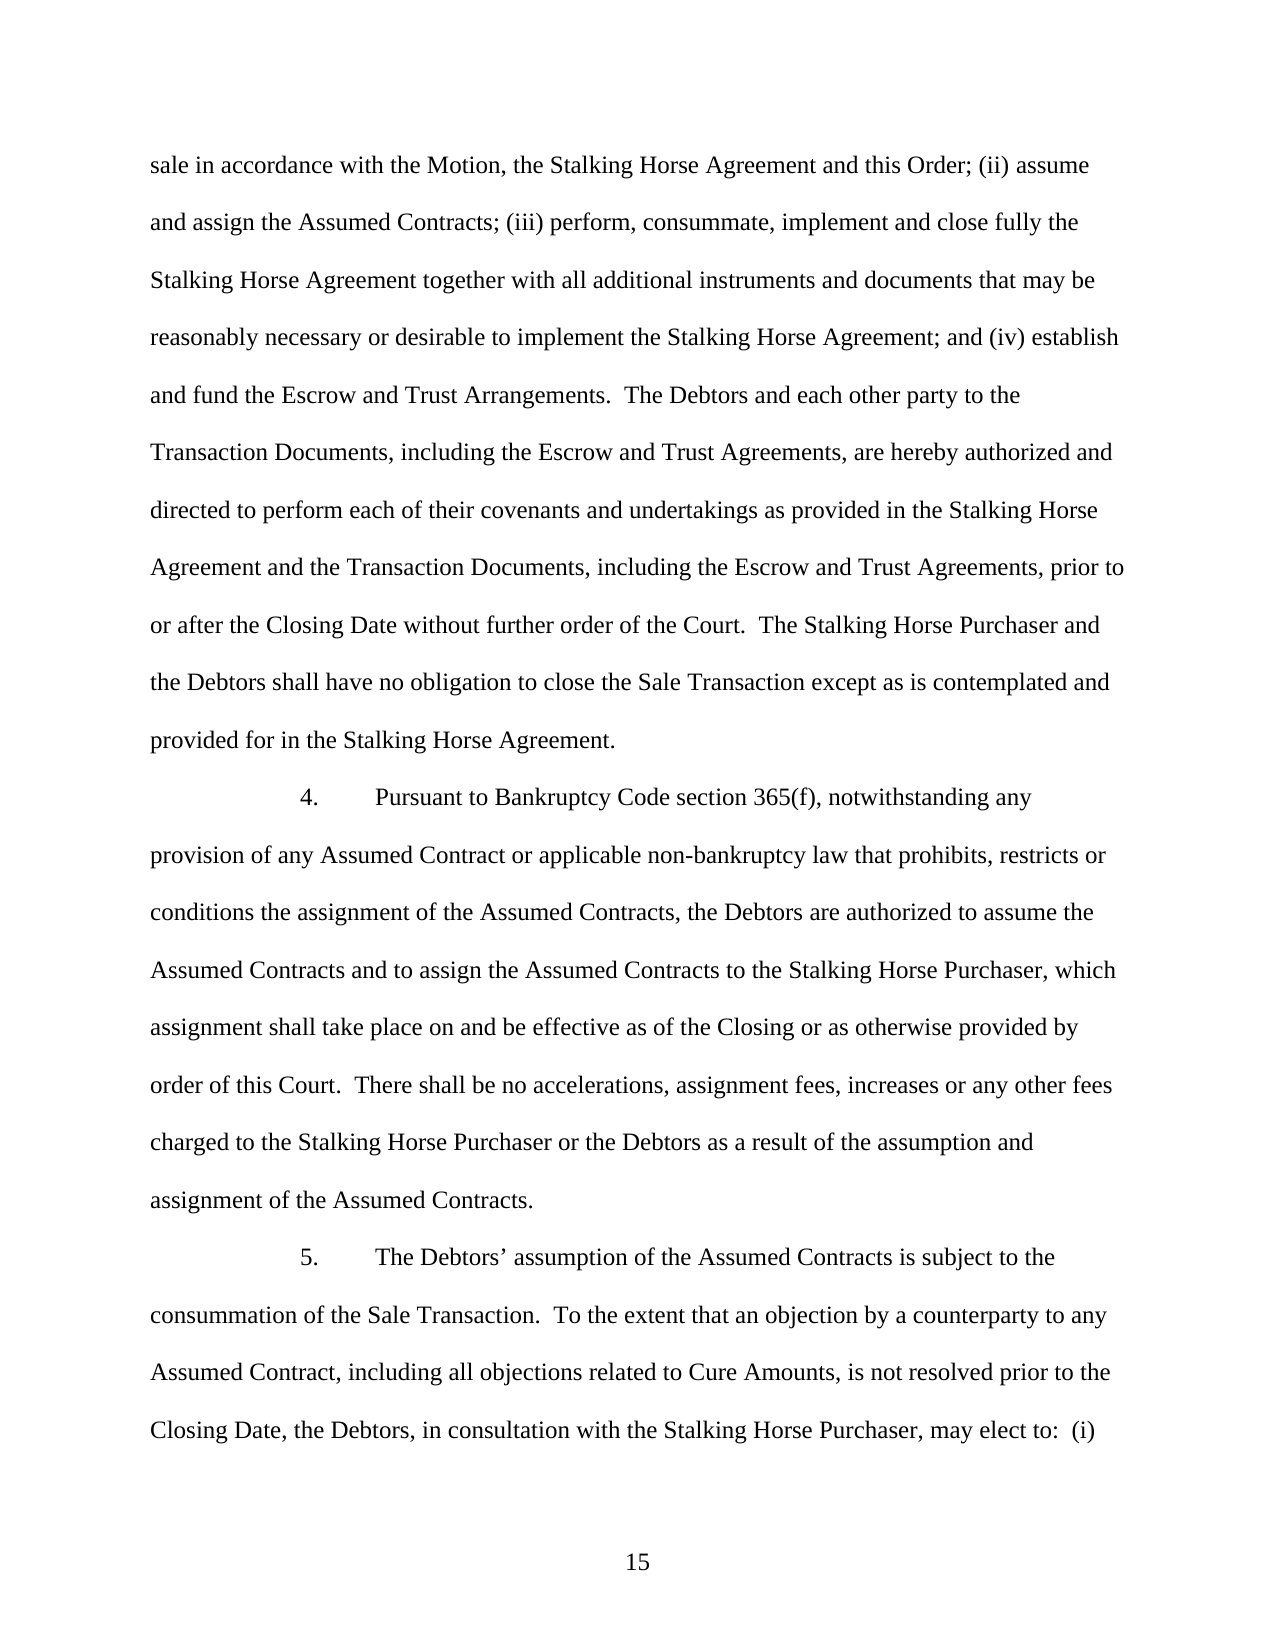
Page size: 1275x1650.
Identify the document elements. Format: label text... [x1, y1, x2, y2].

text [150, 1242, 1125, 1444]
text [150, 150, 1125, 754]
text Pursuant to Bankruptcy Code section 365(f), notwithstanding any provision of any Assumed Contract or applicable non-bankruptcy law that prohibits, restricts or conditions the assignment of the Assumed Contracts, the Debtors are authorized to assume the Assumed Contracts and to assign the Assumed Contracts to the Stalking Horse Purchaser, which assignment shall take place on and be effective as of the Closing or as otherwise provided by order of this Court. There shall be no accelerations, assignment fees, increases or any other fees charged to the Stalking Horse Purchaser or the Debtors as a result of the assumption and assignment of the Assumed Contracts. [150, 782, 1125, 1214]
